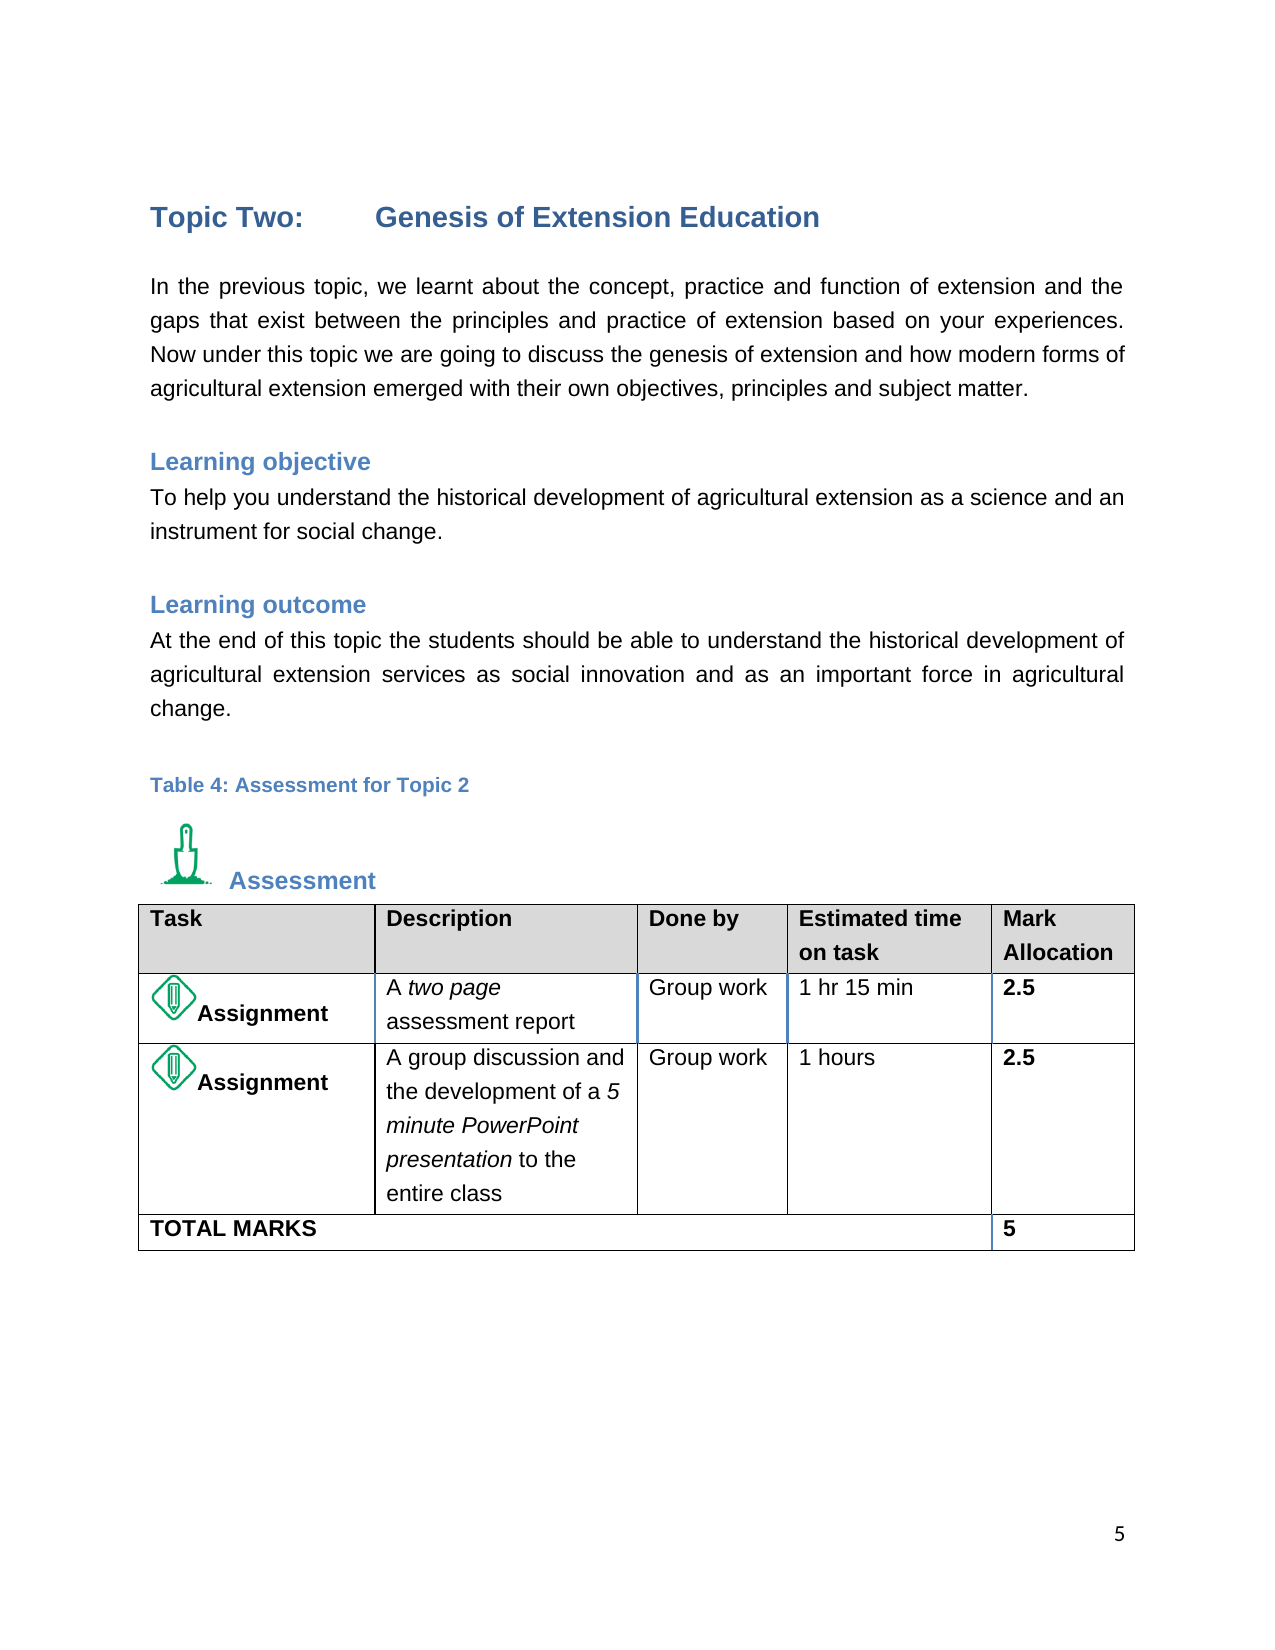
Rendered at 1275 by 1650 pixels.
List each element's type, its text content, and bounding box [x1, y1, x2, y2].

table_cell Assignment [139, 1044, 374, 1214]
picture [150, 1043, 197, 1091]
table_cell Assignment [139, 974, 374, 1042]
text At the end of this topic the students should be able to understand the historical development of agricultural extension services as social innovation and as an important force in agricultural change. [150, 627, 1125, 722]
table_cell A group discussion and the development of a 5 minute PowerPoint presentation to the entire class [376, 1044, 637, 1214]
table_header Mark Allocation [992, 905, 1134, 973]
text Assessment [150, 818, 1125, 895]
table_header Done by [638, 905, 787, 973]
table_cell 5 [993, 1215, 1134, 1249]
table_cell Group work [638, 1044, 787, 1214]
table_cell 1 hr 15 min [789, 974, 991, 1042]
text Learning outcome [150, 589, 1125, 618]
picture [150, 974, 197, 1021]
table_cell A two page assessment report [376, 974, 636, 1042]
text Learning objective [150, 447, 1125, 475]
picture [150, 817, 222, 890]
table_header Description [376, 905, 637, 973]
table_header Estimated time on task [788, 905, 991, 973]
text In the previous topic, we learnt about the concept, practice and function of extension and the gaps that exist between the principles and practice of extension based on your experiences. Now under this topic we are going to discuss the genesis of extension and how modern forms of agricultural extension emerged with their own objectives, principles and subject matter. [150, 273, 1125, 402]
text To help you understand the historical development of agricultural extension as a science and an instrument for social change. [150, 484, 1125, 544]
table_header Task [139, 905, 374, 973]
table_cell Group work [639, 974, 786, 1042]
table_cell 1 hours [788, 1044, 991, 1214]
subtitle Topic Two: Genesis of Extension Education [150, 200, 1125, 233]
text Table 4: Assessment for Topic 2 [150, 773, 1125, 797]
table_cell 2.5 [992, 1044, 1134, 1214]
table_cell TOTAL MARKS [139, 1215, 991, 1249]
table_cell 2.5 [993, 974, 1134, 1042]
